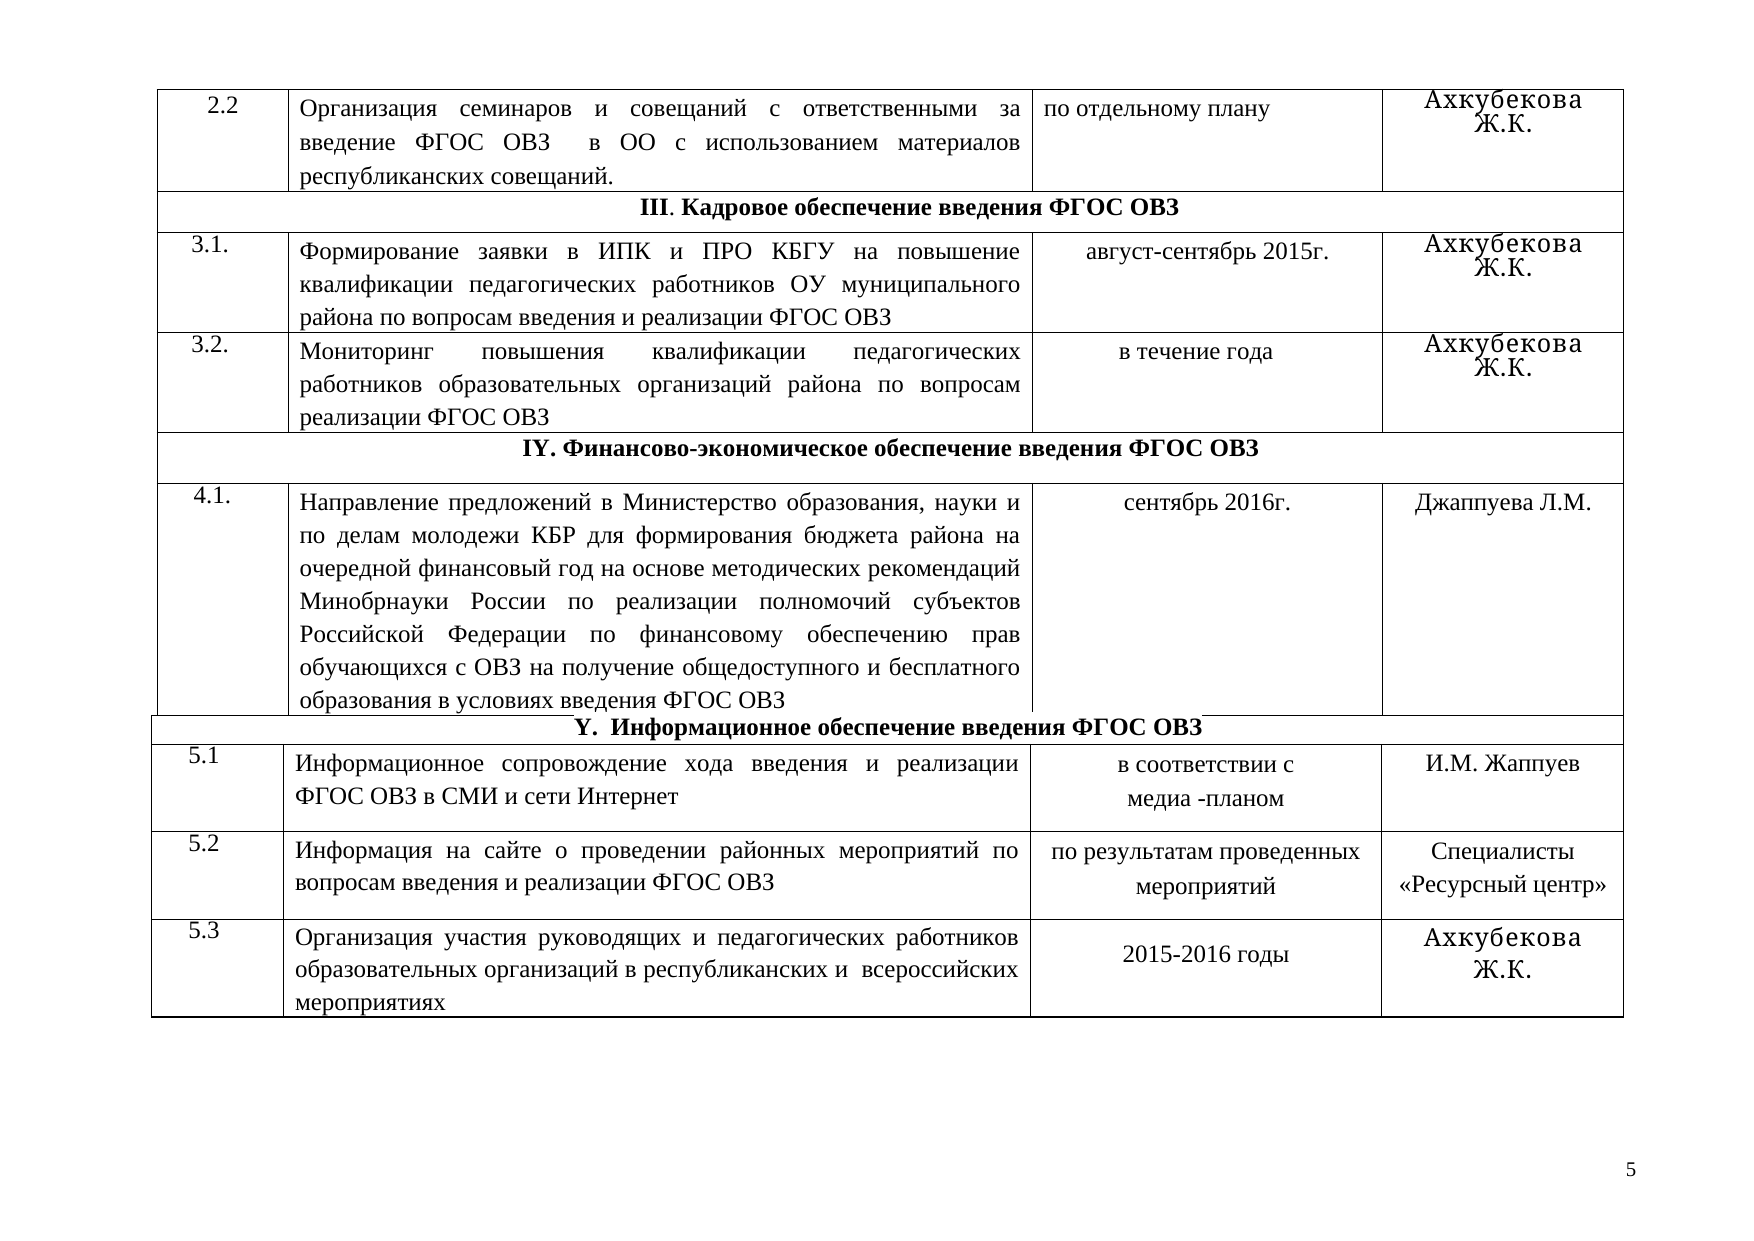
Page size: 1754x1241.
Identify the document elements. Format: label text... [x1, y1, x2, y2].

table_cell 5.3 [152, 920, 283, 1016]
table_cell Информационное сопровождение хода введения и реализации ФГОС ОВЗ в СМИ и сети Интернет [284, 745, 1030, 831]
table_cell Ахкубекова Ж.К. [1382, 920, 1623, 1016]
table_cell И.М. Жаппуев [1382, 745, 1623, 831]
table_cell Направление предложений в Министерство образования, науки и по делам молодежи КБР для формирования бюджета района на очередной финансовый год на основе методических рекомендаций Минобрнауки России по реализации полномочий субъектов Российской Федерации по финансовому обеспечению прав обучающихся с ОВЗ на получение общедоступного и бесплатного образования в условиях введения ФГОС ОВЗ [289, 484, 1032, 715]
table_cell IY. Финансово-экономическое обеспечение введения ФГОС ОВЗ [158, 433, 1623, 483]
table_cell Ахкубекова Ж.К. [1383, 333, 1623, 432]
table_cell III. Кадровое обеспечение введения ФГОС ОВЗ [158, 192, 1623, 232]
table_cell Ахкубекова Ж.К. [1383, 90, 1623, 191]
table_cell по результатам проведенных мероприятий [1031, 832, 1381, 918]
table_cell 4.1. [158, 484, 288, 715]
table_cell 5.1 [152, 745, 283, 831]
table_cell август-сентябрь 2015г. [1033, 233, 1382, 332]
table_cell в соответствии с медиа -планом [1031, 745, 1381, 831]
table_cell Ахкубекова Ж.К. [1383, 233, 1623, 332]
table_cell 2015-2016 годы [1031, 920, 1381, 1016]
table_cell Y. Информационное обеспечение введения ФГОС ОВЗ [152, 716, 1623, 744]
table_cell по отдельному плану [1033, 90, 1382, 191]
table_cell Специалисты «Ресурсный центр» [1382, 832, 1623, 918]
table_cell 3.1. [158, 233, 288, 332]
table_cell Организация участия руководящих и педагогических работников образовательных организаций в республиканских и всероссийских мероприятиях [284, 920, 1030, 1016]
table_cell Информация на сайте о проведении районных мероприятий по вопросам введения и реализации ФГОС ОВЗ [284, 832, 1030, 918]
table_cell Формирование заявки в ИПК и ПРО КБГУ на повышение квалификации педагогических работников ОУ муниципального района по вопросам введения и реализации ФГОС ОВЗ [289, 233, 1032, 332]
table_cell Мониторинг повышения квалификации педагогических работников образовательных организаций района по вопросам реализации ФГОС ОВЗ [289, 333, 1032, 432]
table_cell 5.2 [152, 832, 283, 918]
table_cell 3.2. [158, 333, 288, 432]
table_cell 2.2 [158, 90, 288, 191]
table_cell в течение года [1033, 333, 1382, 432]
table_cell Организация семинаров и совещаний с ответственными за введение ФГОС ОВЗ в ОО с использованием материалов республиканских совещаний. [289, 90, 1032, 191]
table_cell Джаппуева Л.М. [1383, 484, 1623, 715]
table_cell сентябрь 2016г. [1033, 484, 1382, 715]
